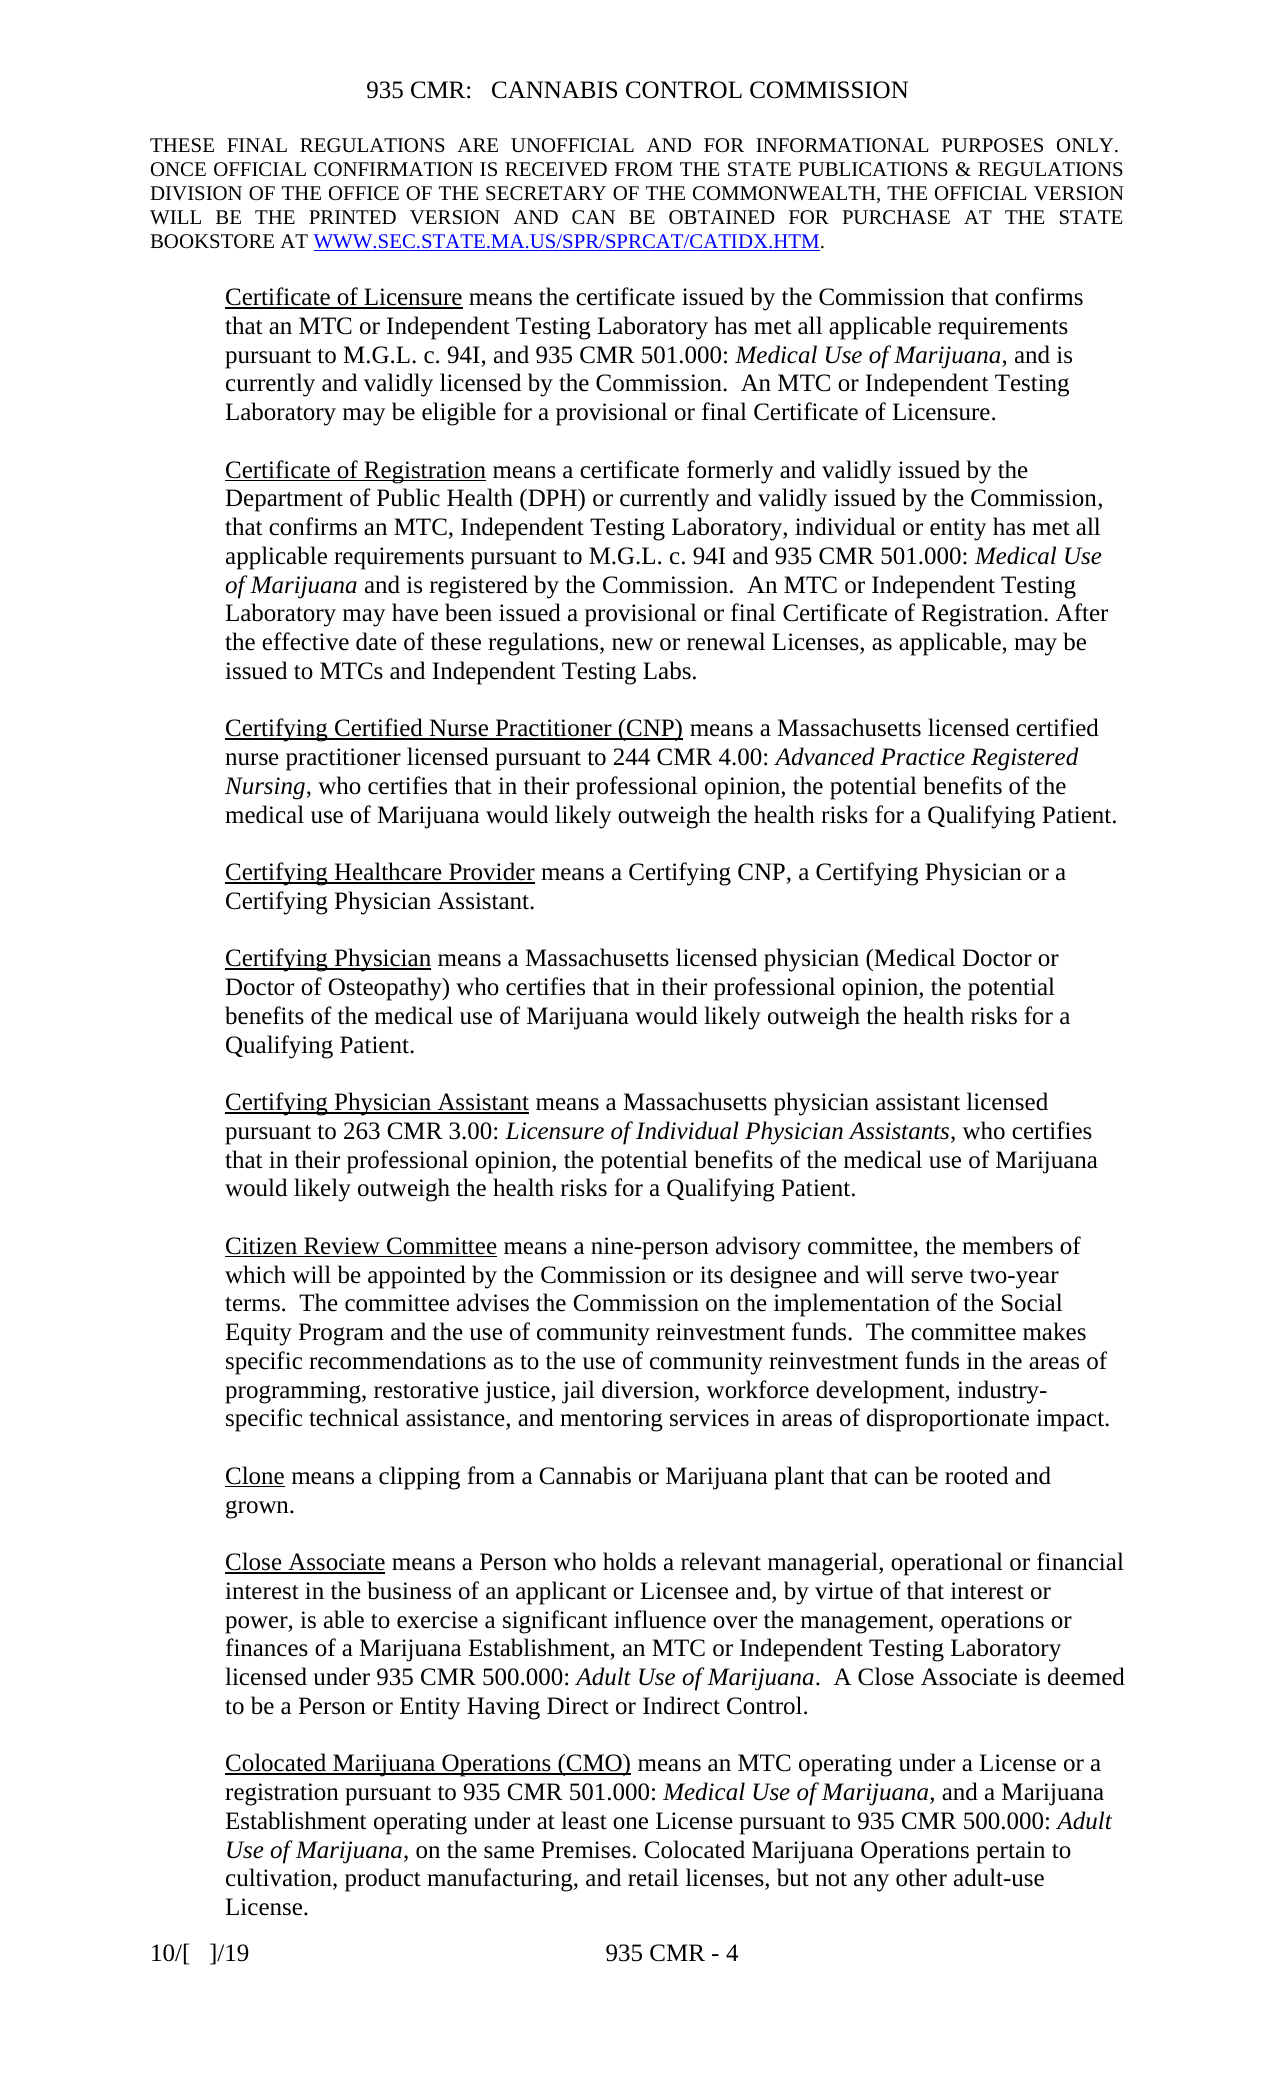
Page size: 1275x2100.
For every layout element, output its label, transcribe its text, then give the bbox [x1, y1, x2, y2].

text Citizen Review Committee means a nine-person advisory committee, the members of which will be appointed by the Commission or its designee and will serve two-year terms. The committee advises the Commission on the implementation of the Social Equity Program and the use of community reinvestment funds. The committee makes specific recommendations as to the use of community reinvestment funds in the areas of programming, restorative justice, jail diversion, workforce development, industry-specific technical assistance, and mentoring services in areas of disproportionate impact. [225, 1231, 1125, 1432]
text Certifying Healthcare Provider means a Certifying CNP, a Certifying Physician or a Certifying Physician Assistant. [225, 857, 1125, 915]
text Certificate of Registration means a certificate formerly and validly issued by the Department of Public Health (DPH) or currently and validly issued by the Commission, that confirms an MTC, Independent Testing Laboratory, individual or entity has met all applicable requirements pursuant to M.G.L. c. 94I and 935 CMR 501.000: Medical Use of Marijuana and is registered by the Commission. An MTC or Independent Testing Laboratory may have been issued a provisional or final Certificate of Registration. After the effective date of these regulations, new or renewal Licenses, as applicable, may be issued to MTCs and Independent Testing Labs. [225, 455, 1125, 685]
text Close Associate means a Person who holds a relevant managerial, operational or financial interest in the business of an applicant or Licensee and, by virtue of that interest or power, is able to exercise a significant influence over the management, operations or finances of a Marijuana Establishment, an MTC or Independent Testing Laboratory licensed under 935 CMR 500.000: Adult Use of Marijuana. A Close Associate is deemed to be a Person or Entity Having Direct or Indirect Control. [225, 1547, 1125, 1720]
text Colocated Marijuana Operations (CMO) means an MTC operating under a License or a registration pursuant to 935 CMR 501.000: Medical Use of Marijuana, and a Marijuana Establishment operating under at least one License pursuant to 935 CMR 500.000: Adult Use of Marijuana, on the same Premises. Colocated Marijuana Operations pertain to cultivation, product manufacturing, and retail licenses, but not any other adult-use License. [225, 1748, 1125, 1921]
text Certifying Physician Assistant means a Massachusetts physician assistant licensed pursuant to 263 CMR 3.00: Licensure of Individual Physician Assistants, who certifies that in their professional opinion, the potential benefits of the medical use of Marijuana would likely outweigh the health risks for a Qualifying Patient. [225, 1087, 1125, 1202]
text Certificate of Licensure means the certificate issued by the Commission that confirms that an MTC or Independent Testing Laboratory has met all applicable requirements pursuant to M.G.L. c. 94I, and 935 CMR 501.000: Medical Use of Marijuana, and is currently and validly licensed by the Commission. An MTC or Independent Testing Laboratory may be eligible for a provisional or final Certificate of Licensure. [225, 282, 1125, 426]
text Clone means a clipping from a Cannabis or Marijuana plant that can be rooted and grown. [225, 1461, 1125, 1518]
text Certifying Certified Nurse Practitioner (CNP) means a Massachusetts licensed certified nurse practitioner licensed pursuant to 244 CMR 4.00: Advanced Practice Registered Nursing, who certifies that in their professional opinion, the potential benefits of the medical use of Marijuana would likely outweigh the health risks for a Qualifying Patient. [225, 713, 1125, 828]
text Certifying Physician means a Massachusetts licensed physician (Medical Doctor or Doctor of Osteopathy) who certifies that in their professional opinion, the potential benefits of the medical use of Marijuana would likely outweigh the health risks for a Qualifying Patient. [225, 943, 1125, 1058]
